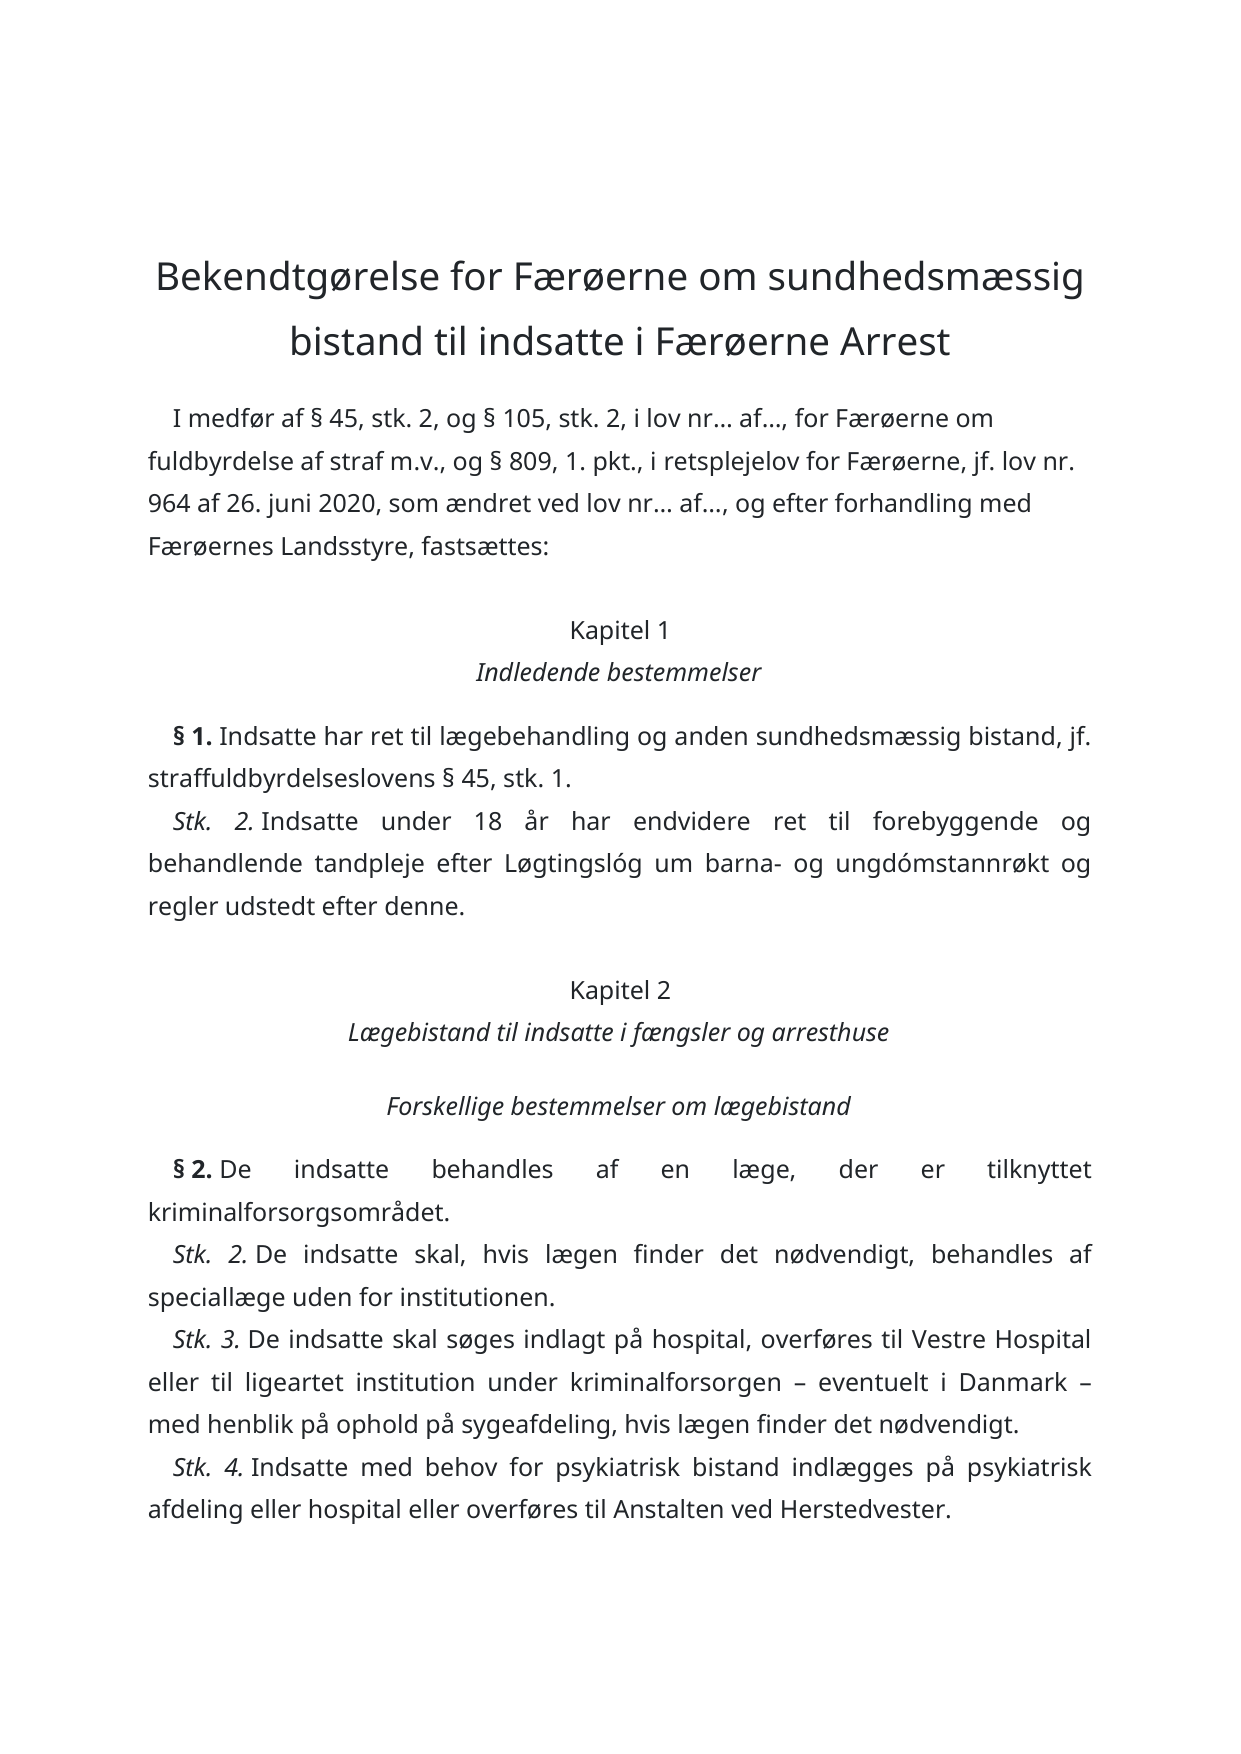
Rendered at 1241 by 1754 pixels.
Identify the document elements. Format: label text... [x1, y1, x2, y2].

text Stk. 2. Indsatte under 18 år har endvidere ret til forebyggende og behandlende tandpleje efter Løgtingslóg um barna- og ungdómstannrøkt og regler udstedt efter denne. [148, 803, 1093, 922]
text § 1. Indsatte har ret til lægebehandling og anden sundhedsmæssig bistand, jf. straffuldbyrdelseslovens § 45, stk. 1. [148, 718, 1093, 795]
text § 2. De indsatte behandles af en læge, der er tilknyttet kriminalforsorgsområdet. [148, 1152, 1093, 1229]
text I medfør af § 45, stk. 2, og § 105, stk. 2, i lov nr… af…, for Færøerne om fuldbyrdelse af straf m.v., og § 809, 1. pkt., i retsplejelov for Færøerne, jf. lov nr. 964 af 26. juni 2020, som ændret ved lov nr… af…, og efter forhandling med Færøernes Landsstyre, fastsættes: [148, 401, 1093, 562]
text Indledende bestemmelser [148, 655, 1093, 689]
text Stk. 4. Indsatte med behov for psykiatrisk bistand indlægges på psykiatrisk afdeling eller hospital eller overføres til Anstalten ved Herstedvester. [148, 1450, 1093, 1526]
text Bekendtgørelse for Færøerne om sundhedsmæssig bistand til indsatte i Færøerne Arrest [148, 249, 1093, 367]
text Forskellige bestemmelser om lægebistand [148, 1089, 1093, 1123]
text Stk. 3. De indsatte skal søges indlagt på hospital, overføres til Vestre Hospital eller til ligeartet institution under kriminalforsorgen – eventuelt i Danmark – med henblik på ophold på sygeafdeling, hvis lægen finder det nødvendigt. [148, 1322, 1093, 1441]
text Kapitel 2 [148, 973, 1093, 1007]
text Lægebistand til indsatte i fængsler og arresthuse [148, 1015, 1093, 1049]
text Stk. 2. De indsatte skal, hvis lægen finder det nødvendigt, behandles af speciallæge uden for institutionen. [148, 1237, 1093, 1314]
text Kapitel 1 [148, 613, 1093, 647]
